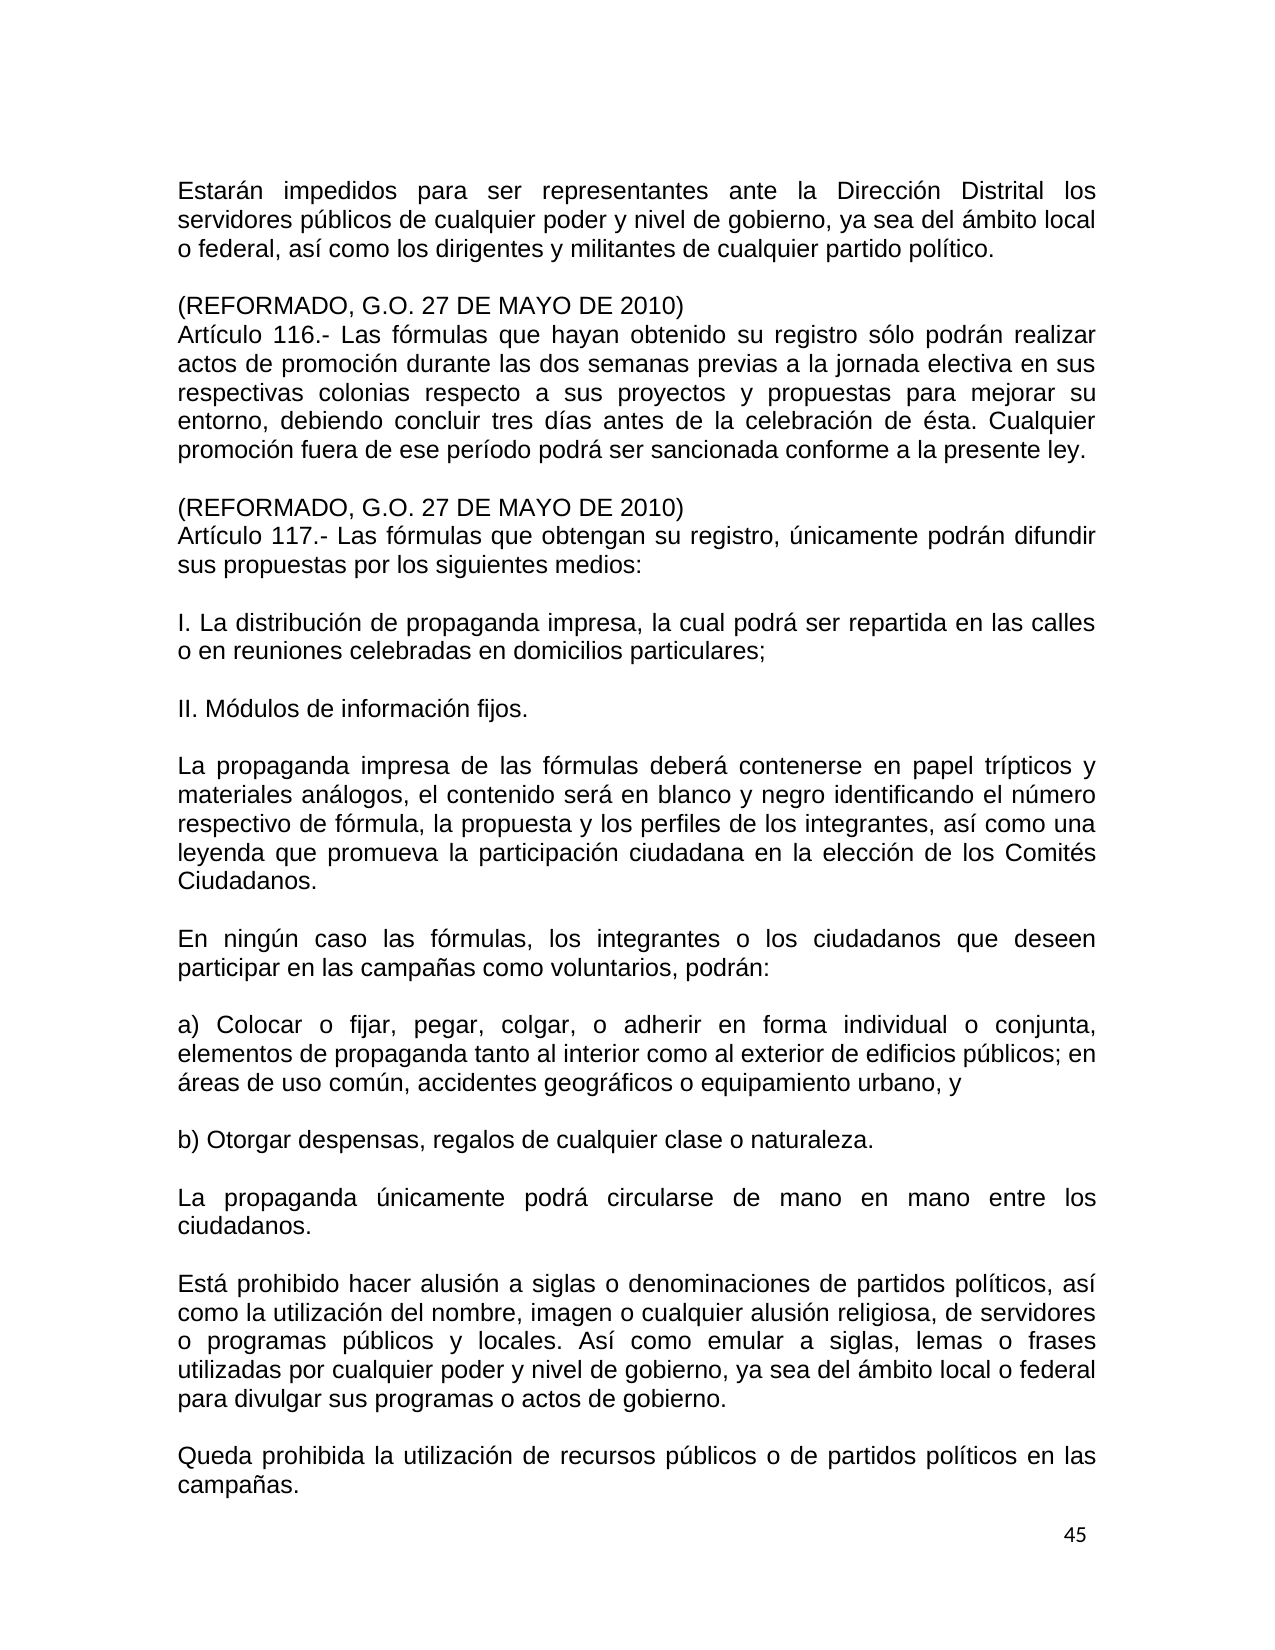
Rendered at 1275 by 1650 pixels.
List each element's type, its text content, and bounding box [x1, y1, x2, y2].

text La propaganda únicamente podrá circularse de mano en mano entre los ciudadanos. [177, 1183, 1098, 1240]
text Artículo 116.- Las fórmulas que hayan obtenido su registro sólo podrán realizar actos de promoción durante las dos semanas previas a la jornada electiva en sus respectivas colonias respecto a sus proyectos y propuestas para mejorar su entorno, debiendo concluir tres días antes de la celebración de ésta. Cualquier promoción fuera de ese período podrá ser sancionada conforme a la presente ley. [177, 320, 1098, 464]
text Artículo 117.- Las fórmulas que obtengan su registro, únicamente podrán difundir sus propuestas por los siguientes medios: [177, 521, 1098, 579]
text (REFORMADO, G.O. 27 DE MAYO DE 2010) [177, 493, 1098, 521]
text (REFORMADO, G.O. 27 DE MAYO DE 2010) [177, 291, 1098, 320]
text I. La distribución de propaganda impresa, la cual podrá ser repartida en las calles o en reuniones celebradas en domicilios particulares; [177, 608, 1098, 665]
text a) Colocar o fijar, pegar, colgar, o adherir en forma individual o conjunta, elementos de propaganda tanto al interior como al exterior de edificios públicos; en áreas de uso común, accidentes geográficos o equipamiento urbano, y [177, 1010, 1098, 1096]
text En ningún caso las fórmulas, los integrantes o los ciudadanos que deseen participar en las campañas como voluntarios, podrán: [177, 924, 1098, 981]
text Está prohibido hacer alusión a siglas o denominaciones de partidos políticos, así como la utilización del nombre, imagen o cualquier alusión religiosa, de servidores o programas públicos y locales. Así como emular a siglas, lemas o frases utilizadas por cualquier poder y nivel de gobierno, ya sea del ámbito local o federal para divulgar sus programas o actos de gobierno. [177, 1269, 1098, 1413]
text II. Módulos de información fijos. [177, 694, 1098, 723]
text Estarán impedidos para ser representantes ante la Dirección Distrital los servidores públicos de cualquier poder y nivel de gobierno, ya sea del ámbito local o federal, así como los dirigentes y militantes de cualquier partido político. [177, 176, 1098, 263]
text La propaganda impresa de las fórmulas deberá contenerse en papel trípticos y materiales análogos, el contenido será en blanco y negro identificando el número respectivo de fórmula, la propuesta y los perfiles de los integrantes, así como una leyenda que promueva la participación ciudadana en la elección de los Comités Ciudadanos. [177, 751, 1098, 895]
text b) Otorgar despensas, regalos de cualquier clase o naturaleza. [177, 1125, 1098, 1154]
text Queda prohibida la utilización de recursos públicos o de partidos políticos en las campañas. [177, 1441, 1098, 1499]
